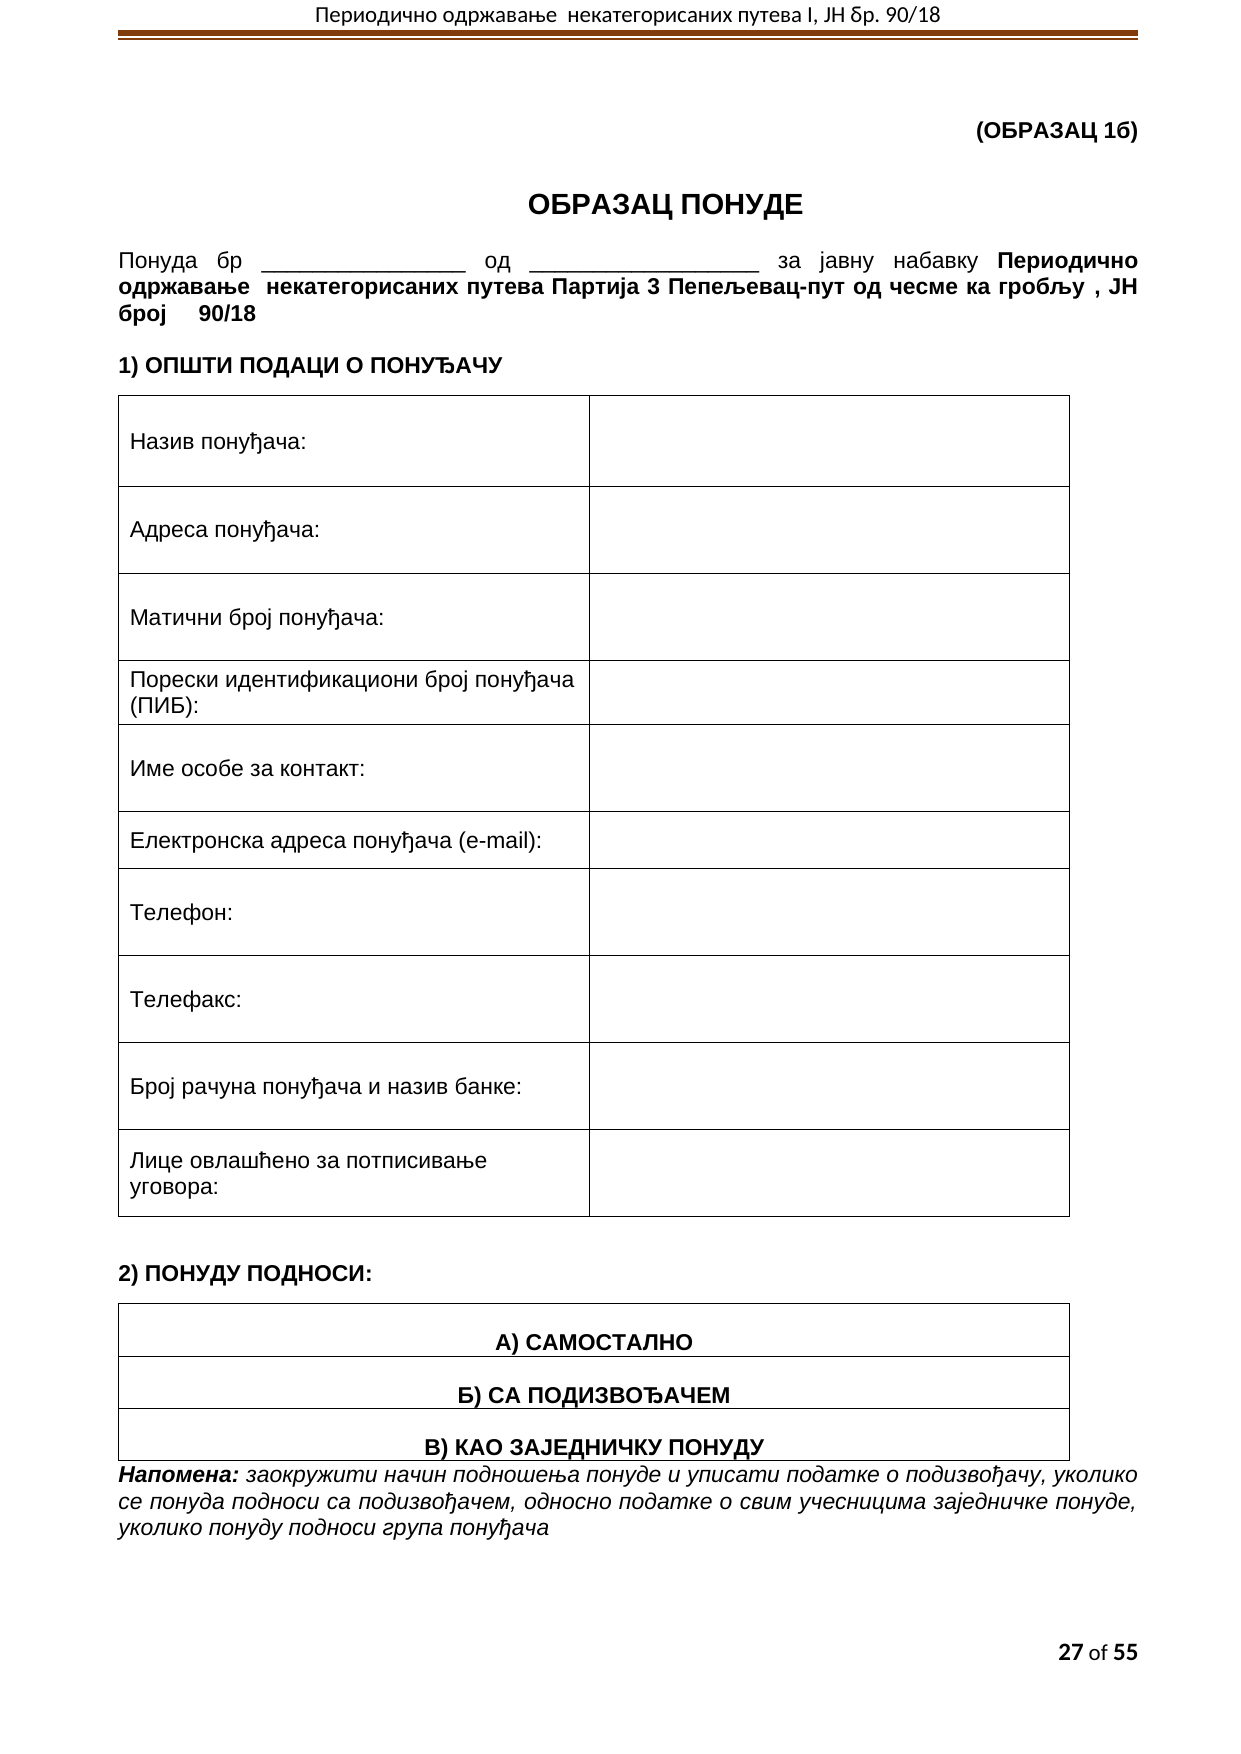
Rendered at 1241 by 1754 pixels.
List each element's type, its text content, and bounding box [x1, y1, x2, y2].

table_cell Адреса понуђача: [119, 487, 589, 573]
text 1) ОПШТИ ПОДАЦИ О ПОНУЂАЧУ [118, 352, 1138, 378]
table_cell [590, 574, 1069, 660]
table_header А) САМОСТАЛНО [119, 1304, 1069, 1356]
text ОБРАЗАЦ ПОНУДЕ [193, 187, 1138, 220]
text Понуда бр ________________ од __________________ за јавну набавку Периодично одржавање некатегорисаних путева Партија 3 Пепељевац-пут од чесме ка гробљу , ЈН број 90/18 [118, 247, 1138, 326]
table_cell [590, 1130, 1069, 1216]
table_cell Матични број понуђача: [119, 574, 589, 660]
table_header Назив понуђача: [119, 396, 589, 486]
table_cell [590, 956, 1069, 1042]
table_cell [590, 1043, 1069, 1129]
table_cell Лице овлашћено за потписивање уговора: [119, 1130, 589, 1216]
table_cell Телефакс: [119, 956, 589, 1042]
table_cell [590, 725, 1069, 811]
text Напомена: заокружити начин подношења понуде и уписати податке о подизвођачу, уколико се понуда подноси са подизвођачем, односно податке о свим учесницима заједничке понуде, уколико понуду подноси група понуђача [118, 1461, 1138, 1541]
text 2) ПОНУДУ ПОДНОСИ: [118, 1260, 1138, 1287]
table_cell [590, 869, 1069, 955]
table_cell В) КАО ЗАЈЕДНИЧКУ ПОНУДУ [119, 1409, 1069, 1460]
table_cell Порески идентификациони број понуђача (ПИБ): [119, 661, 589, 724]
table_cell [590, 487, 1069, 573]
table_cell [590, 812, 1069, 868]
table_cell Б) СА ПОДИЗВОЂАЧЕМ [119, 1357, 1069, 1408]
text (ОБРАЗАЦ 1б) [193, 117, 1138, 144]
table_cell Телефон: [119, 869, 589, 955]
table_cell [590, 661, 1069, 724]
table_header [590, 396, 1069, 486]
table_cell Име особе за контакт: [119, 725, 589, 811]
table_cell Број рачуна понуђача и назив банке: [119, 1043, 589, 1129]
table_cell Електронска адреса понуђача (e-mail): [119, 812, 589, 868]
